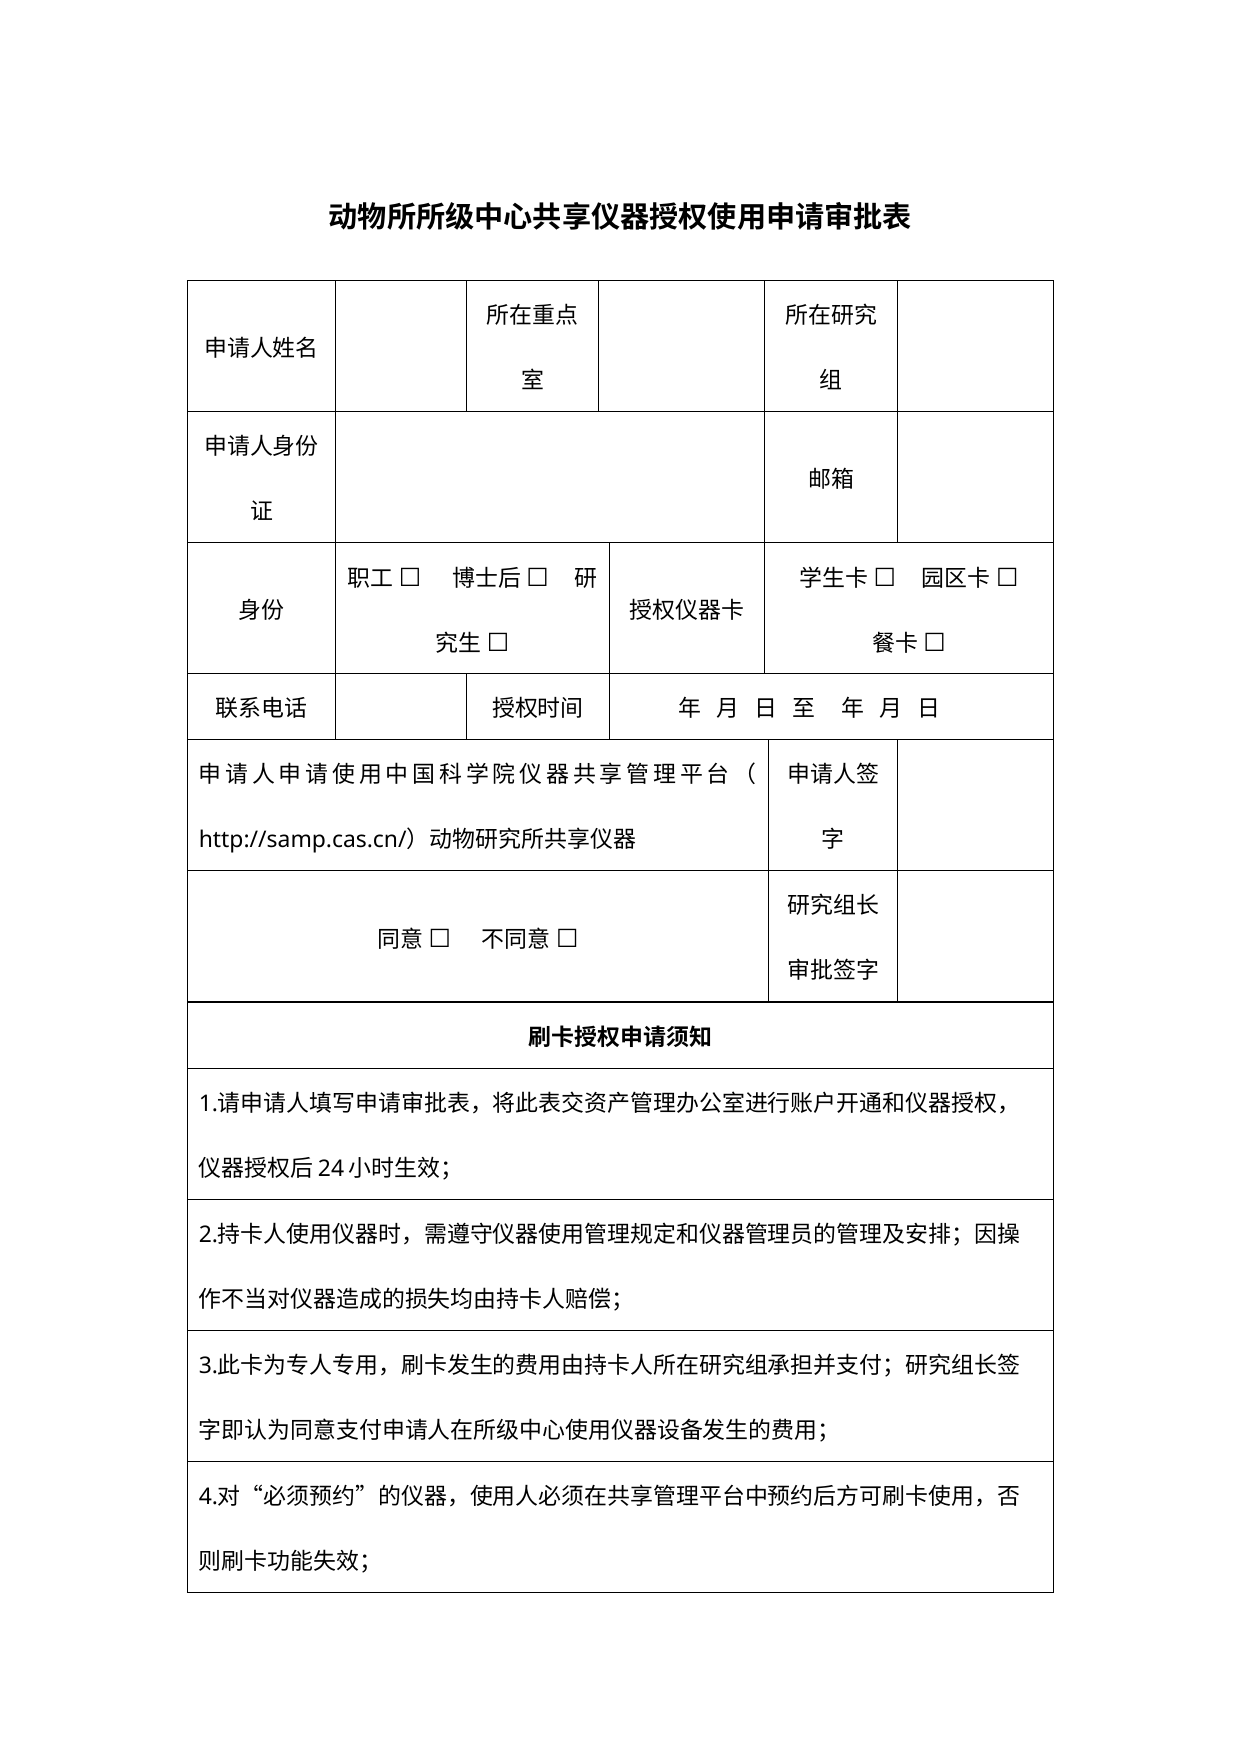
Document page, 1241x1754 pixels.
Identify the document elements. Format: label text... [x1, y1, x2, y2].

table_header [336, 281, 466, 411]
table_cell 研究组长审批签字 [769, 871, 897, 1001]
table_cell [336, 674, 466, 739]
table_cell 身份 [188, 543, 335, 673]
table_cell [898, 412, 1053, 542]
table_cell 3.此卡为专人专用，刷卡发生的费用由持卡人所在研究组承担并支付；研究组长签字即认为同意支付申请人在所级中心使用仪器设备发生的费用； [188, 1331, 1053, 1461]
table_cell 申请人身份证 [188, 412, 335, 542]
table_cell 授权仪器卡 [610, 543, 764, 673]
table_cell 申请人申请使用中国科学院仪器共享管理平台（ http://samp.cas.cn/）动物研究所共享仪器 [188, 740, 768, 870]
table_header [898, 281, 1053, 411]
table_cell 职工 博士后 研究生 [336, 543, 609, 673]
table_cell [898, 740, 1053, 870]
table_cell 刷卡授权申请须知 [188, 1003, 1053, 1067]
table_cell 4.对“必须预约”的仪器，使用人必须在共享管理平台中预约后方可刷卡使用，否则刷卡功能失效； [188, 1462, 1053, 1592]
table_cell 授权时间 [467, 674, 609, 739]
table_cell [336, 412, 764, 542]
text 动物所所级中心共享仪器授权使用申请审批表 [187, 183, 1053, 248]
table_cell 联系电话 [188, 674, 335, 739]
table_header 所在重点室 [467, 281, 598, 411]
table_header 所在研究组 [765, 281, 897, 411]
table_cell 邮箱 [765, 412, 897, 542]
table_cell 年 月 日 至 年 月 日 [610, 674, 1053, 739]
table_cell [898, 871, 1053, 1001]
table_cell 学生卡 园区卡 餐卡 [765, 543, 1053, 673]
table_header [599, 281, 764, 411]
table_cell 申请人签字 [769, 740, 897, 870]
table_cell 1.请申请人填写申请审批表，将此表交资产管理办公室进行账户开通和仪器授权，仪器授权后24小时生效； [188, 1069, 1053, 1198]
table_cell 同意 不同意 [188, 871, 768, 1001]
table_cell 2.持卡人使用仪器时，需遵守仪器使用管理规定和仪器管理员的管理及安排；因操作不当对仪器造成的损失均由持卡人赔偿； [188, 1200, 1053, 1329]
table_header 申请人姓名 [188, 281, 335, 411]
